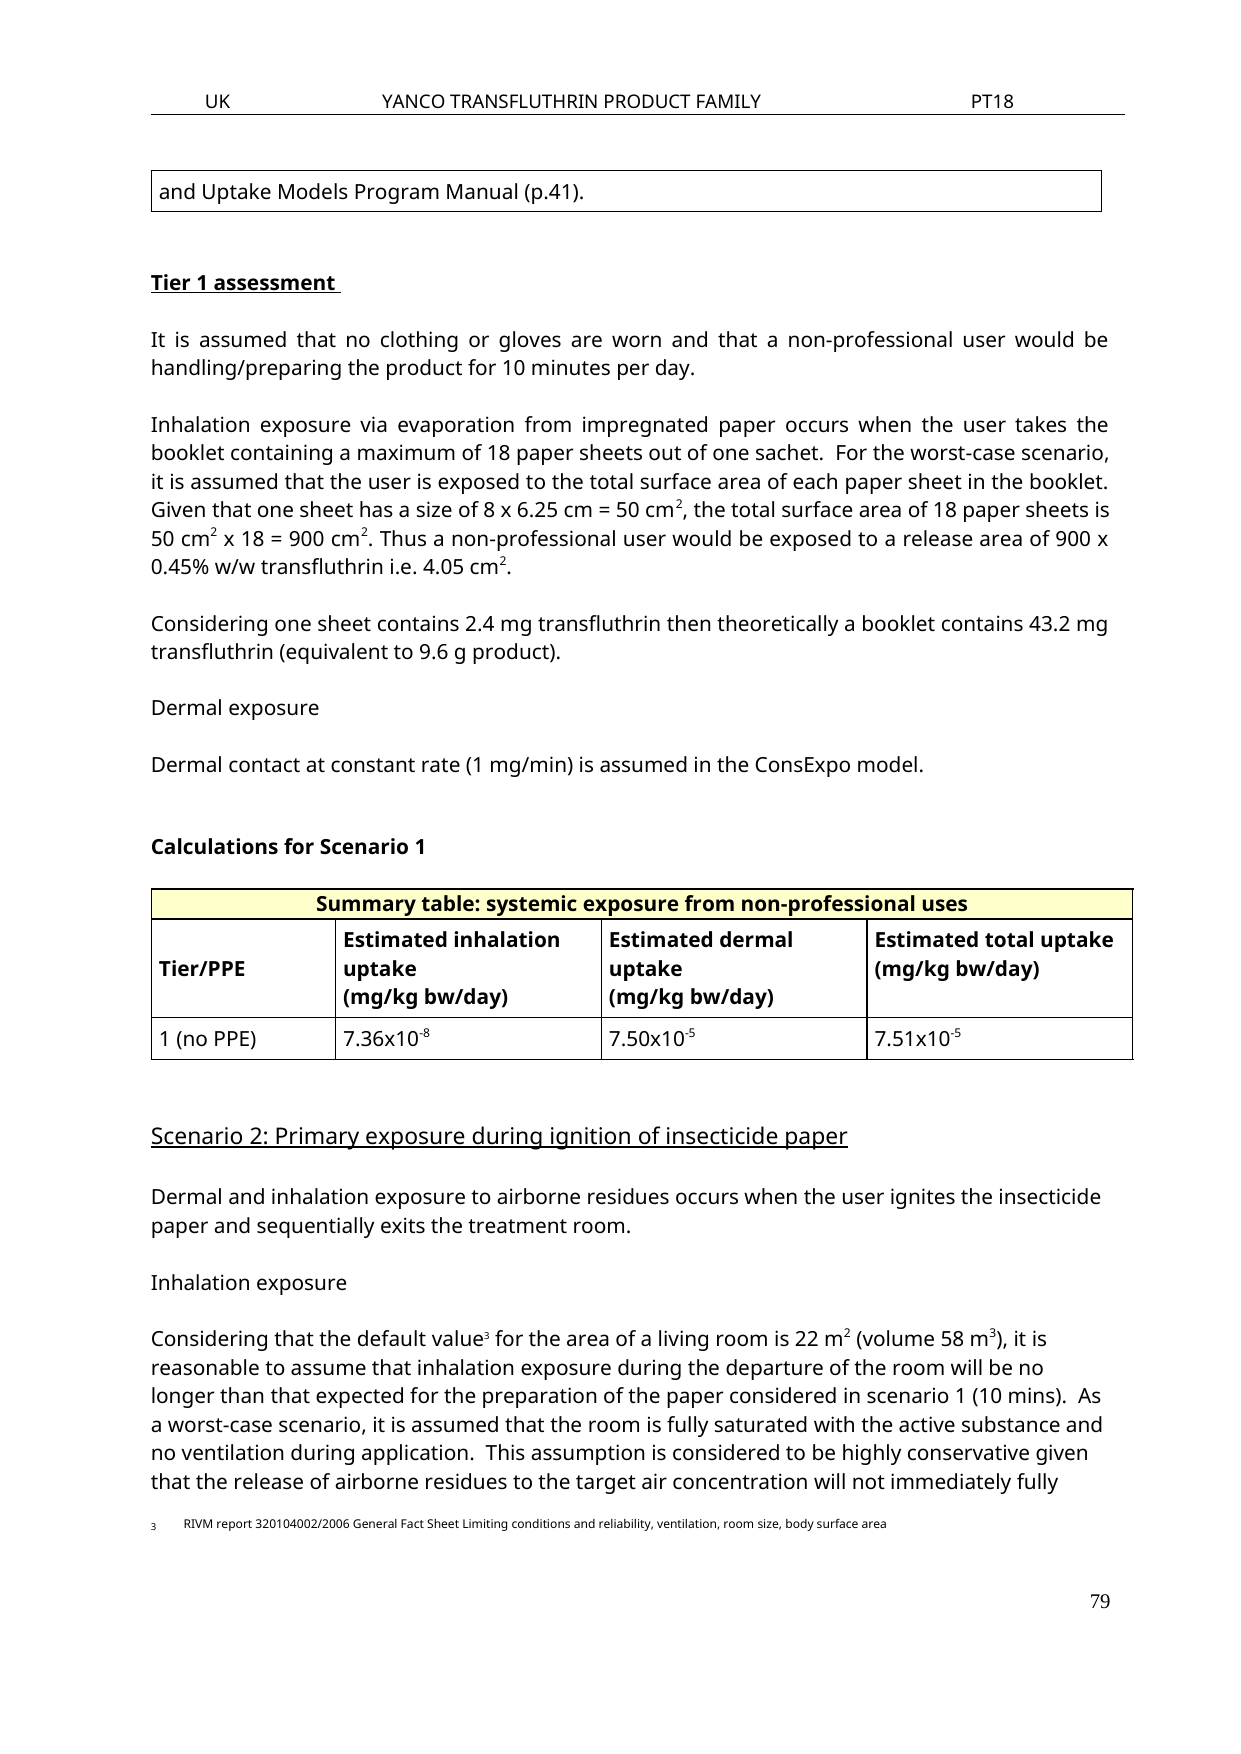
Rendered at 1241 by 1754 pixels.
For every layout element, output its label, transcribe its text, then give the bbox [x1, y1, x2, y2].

table_cell Estimated total uptake (mg/kg bw/day) [868, 920, 1132, 1017]
text Scenario 2: Primary exposure during ignition of insecticide paper [151, 1120, 1110, 1151]
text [151, 1324, 1110, 1495]
table_cell Estimated inhalation uptake (mg/kg bw/day) [336, 920, 601, 1017]
text Dermal contact at constant rate (1 mg/min) is assumed in the ConsExpo model. [151, 750, 1110, 778]
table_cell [152, 171, 1101, 211]
text Calculations for Scenario 1 [151, 832, 1110, 861]
table_cell Estimated dermal uptake (mg/kg bw/day) [602, 920, 866, 1017]
text Tier 1 assessment [151, 268, 1110, 296]
table_cell 7.50x10-5 [602, 1018, 866, 1059]
text Dermal exposure [151, 693, 1110, 721]
table_header Summary table: systemic exposure from non-professional uses [152, 890, 1132, 918]
text Inhalation exposure via evaporation from impregnated paper occurs when the user takes the booklet containing a maximum of 18 paper sheets out of one sachet. For the worst-case scenario, it is assumed that the user is exposed to the total surface area of each paper sheet in the booklet. Given that one sheet has a size of 8 x 6.25 cm = 50 cm2, the total surface area of 18 paper sheets is 50 cm2 x 18 = 900 cm2. Thus a non-professional user would be exposed to a release area of 900 x 0.45% w/w transfluthrin i.e. 4.05 cm2. [151, 410, 1110, 581]
text It is assumed that no clothing or gloves are worn and that a non-professional user would be handling/preparing the product for 10 minutes per day. [151, 325, 1110, 382]
table_cell 7.36x10-8 [336, 1018, 601, 1059]
text Inhalation exposure [151, 1268, 1110, 1296]
table_cell Tier/PPE [152, 920, 335, 1017]
table_cell 7.51x10-5 [868, 1018, 1132, 1059]
text Dermal and inhalation exposure to airborne residues occurs when the user ignites the insecticide paper and sequentially exits the treatment room. [151, 1182, 1110, 1239]
table_cell 1 (no PPE) [152, 1018, 335, 1059]
text Considering one sheet contains 2.4 mg transfluthrin then theoretically a booklet contains 43.2 mg transfluthrin (equivalent to 9.6 g product). [151, 609, 1110, 666]
